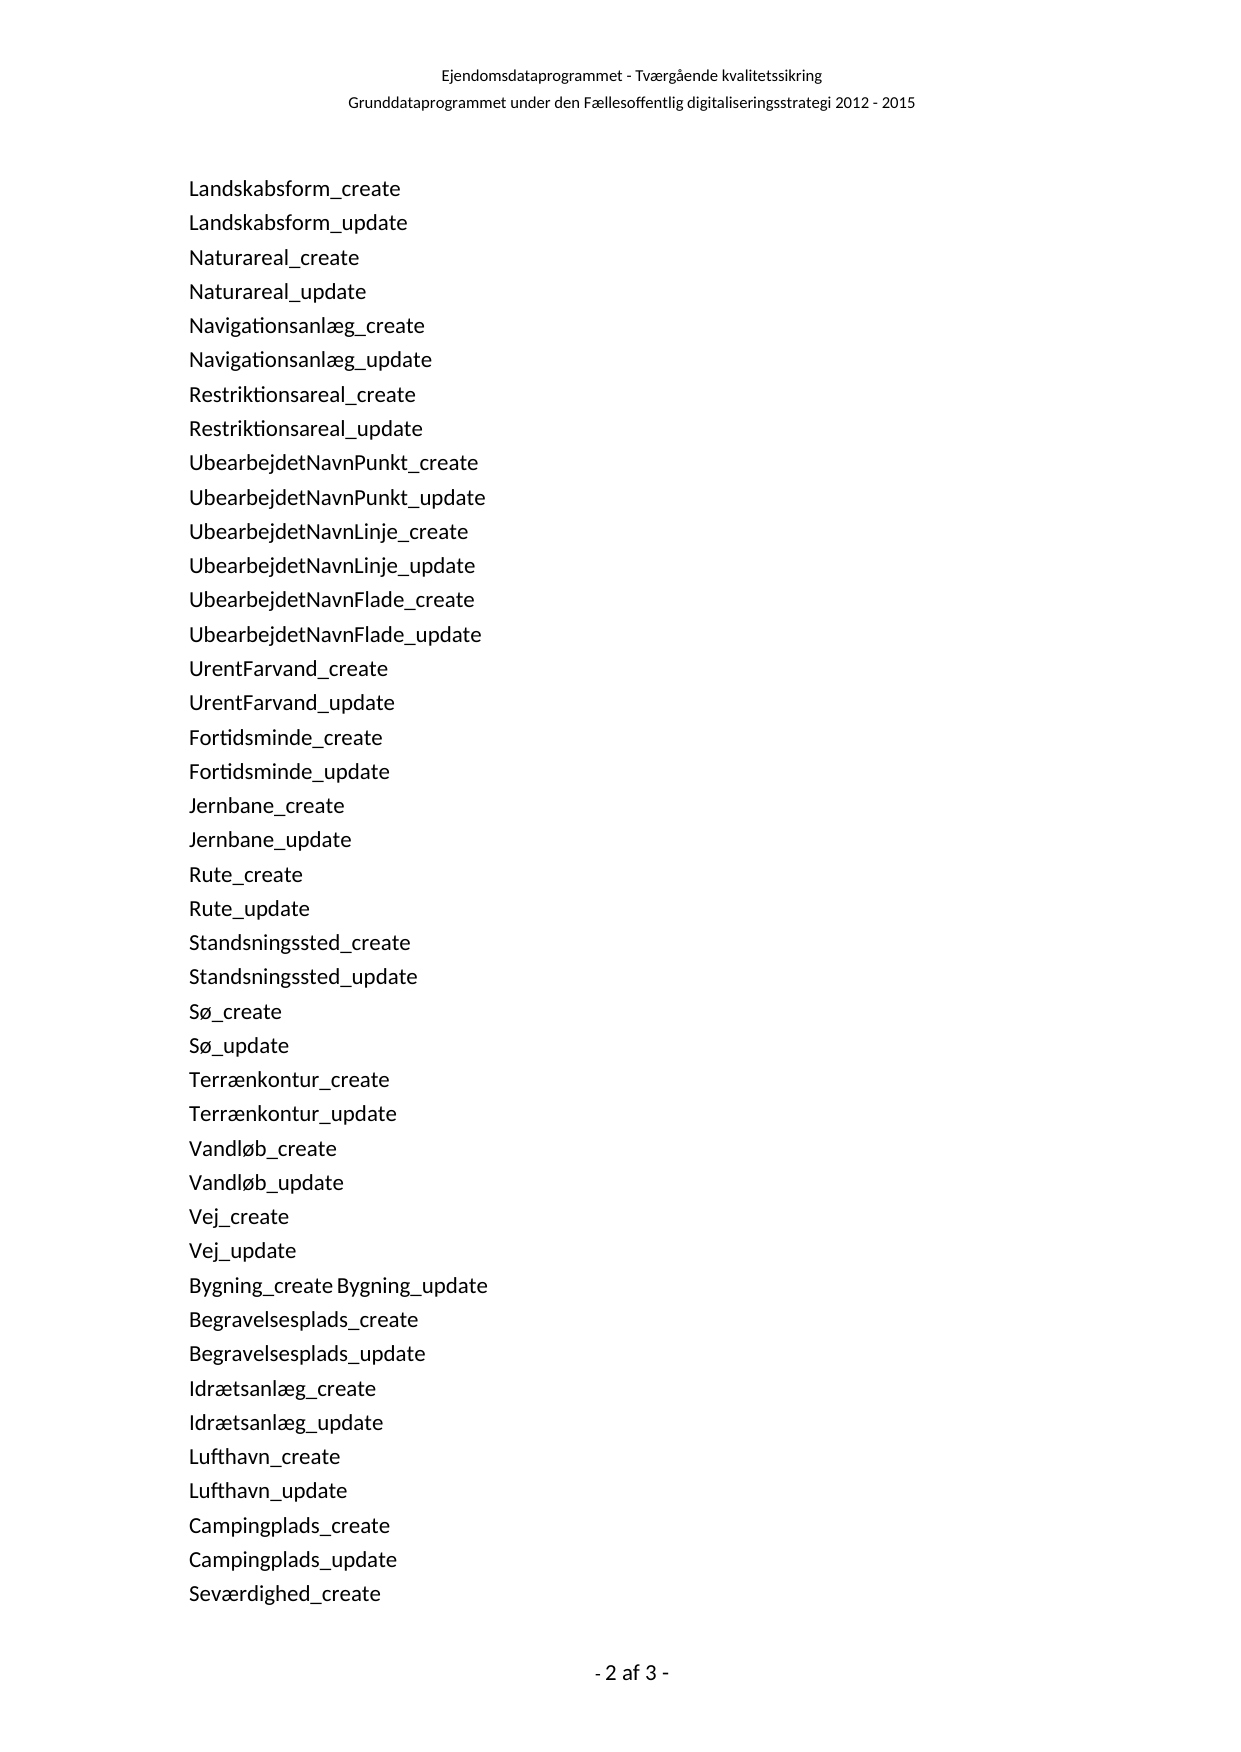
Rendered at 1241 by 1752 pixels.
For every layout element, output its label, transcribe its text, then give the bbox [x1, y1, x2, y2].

text UrentFarvand_create [189, 654, 1075, 682]
text UbearbejdetNavnPunkt_update [189, 483, 1075, 511]
text Terrænkontur_create [189, 1065, 1075, 1093]
text Vej_create [189, 1202, 1075, 1230]
text UbearbejdetNavnPunkt_create [189, 448, 1075, 476]
text Vandløb_create [189, 1134, 1075, 1162]
text Standsningssted_update [189, 962, 1075, 991]
text Seværdighed_create [189, 1579, 1075, 1607]
text Sø_create [189, 997, 1075, 1025]
text UbearbejdetNavnLinje_create [189, 517, 1075, 545]
text Idrætsanlæg_create [189, 1374, 1075, 1402]
text Fortidsminde_create [189, 723, 1075, 751]
text Begravelsesplads_create [189, 1305, 1075, 1333]
text Landskabsform_create [189, 174, 1075, 202]
text Rute_update [189, 894, 1075, 922]
text Campingplads_create [189, 1511, 1075, 1539]
text Begravelsesplads_update [189, 1339, 1075, 1367]
text Idrætsanlæg_update [189, 1408, 1075, 1436]
text Fortidsminde_update [189, 757, 1075, 785]
text Naturareal_create [189, 243, 1075, 271]
text Jernbane_update [189, 825, 1075, 853]
text Vandløb_update [189, 1168, 1075, 1196]
text Restriktionsareal_update [189, 414, 1075, 442]
text UbearbejdetNavnFlade_update [189, 620, 1075, 648]
text Terrænkontur_update [189, 1099, 1075, 1128]
text Vej_update [189, 1237, 1075, 1265]
text Landskabsform_update [189, 208, 1075, 237]
text Navigationsanlæg_create [189, 311, 1075, 339]
text Rute_create [189, 860, 1075, 888]
text Bygning_create Bygning_update [189, 1271, 1075, 1299]
text Lufthavn_create [189, 1442, 1075, 1470]
text Restriktionsareal_create [189, 380, 1075, 408]
text UrentFarvand_update [189, 688, 1075, 716]
text Navigationsanlæg_update [189, 346, 1075, 374]
text Lufthavn_update [189, 1477, 1075, 1504]
text Campingplads_update [189, 1545, 1075, 1573]
text UbearbejdetNavnLinje_update [189, 551, 1075, 579]
text Standsningssted_create [189, 928, 1075, 956]
text Sø_update [189, 1031, 1075, 1059]
text Jernbane_create [189, 791, 1075, 819]
text Naturareal_update [189, 277, 1075, 305]
text UbearbejdetNavnFlade_create [189, 586, 1075, 613]
